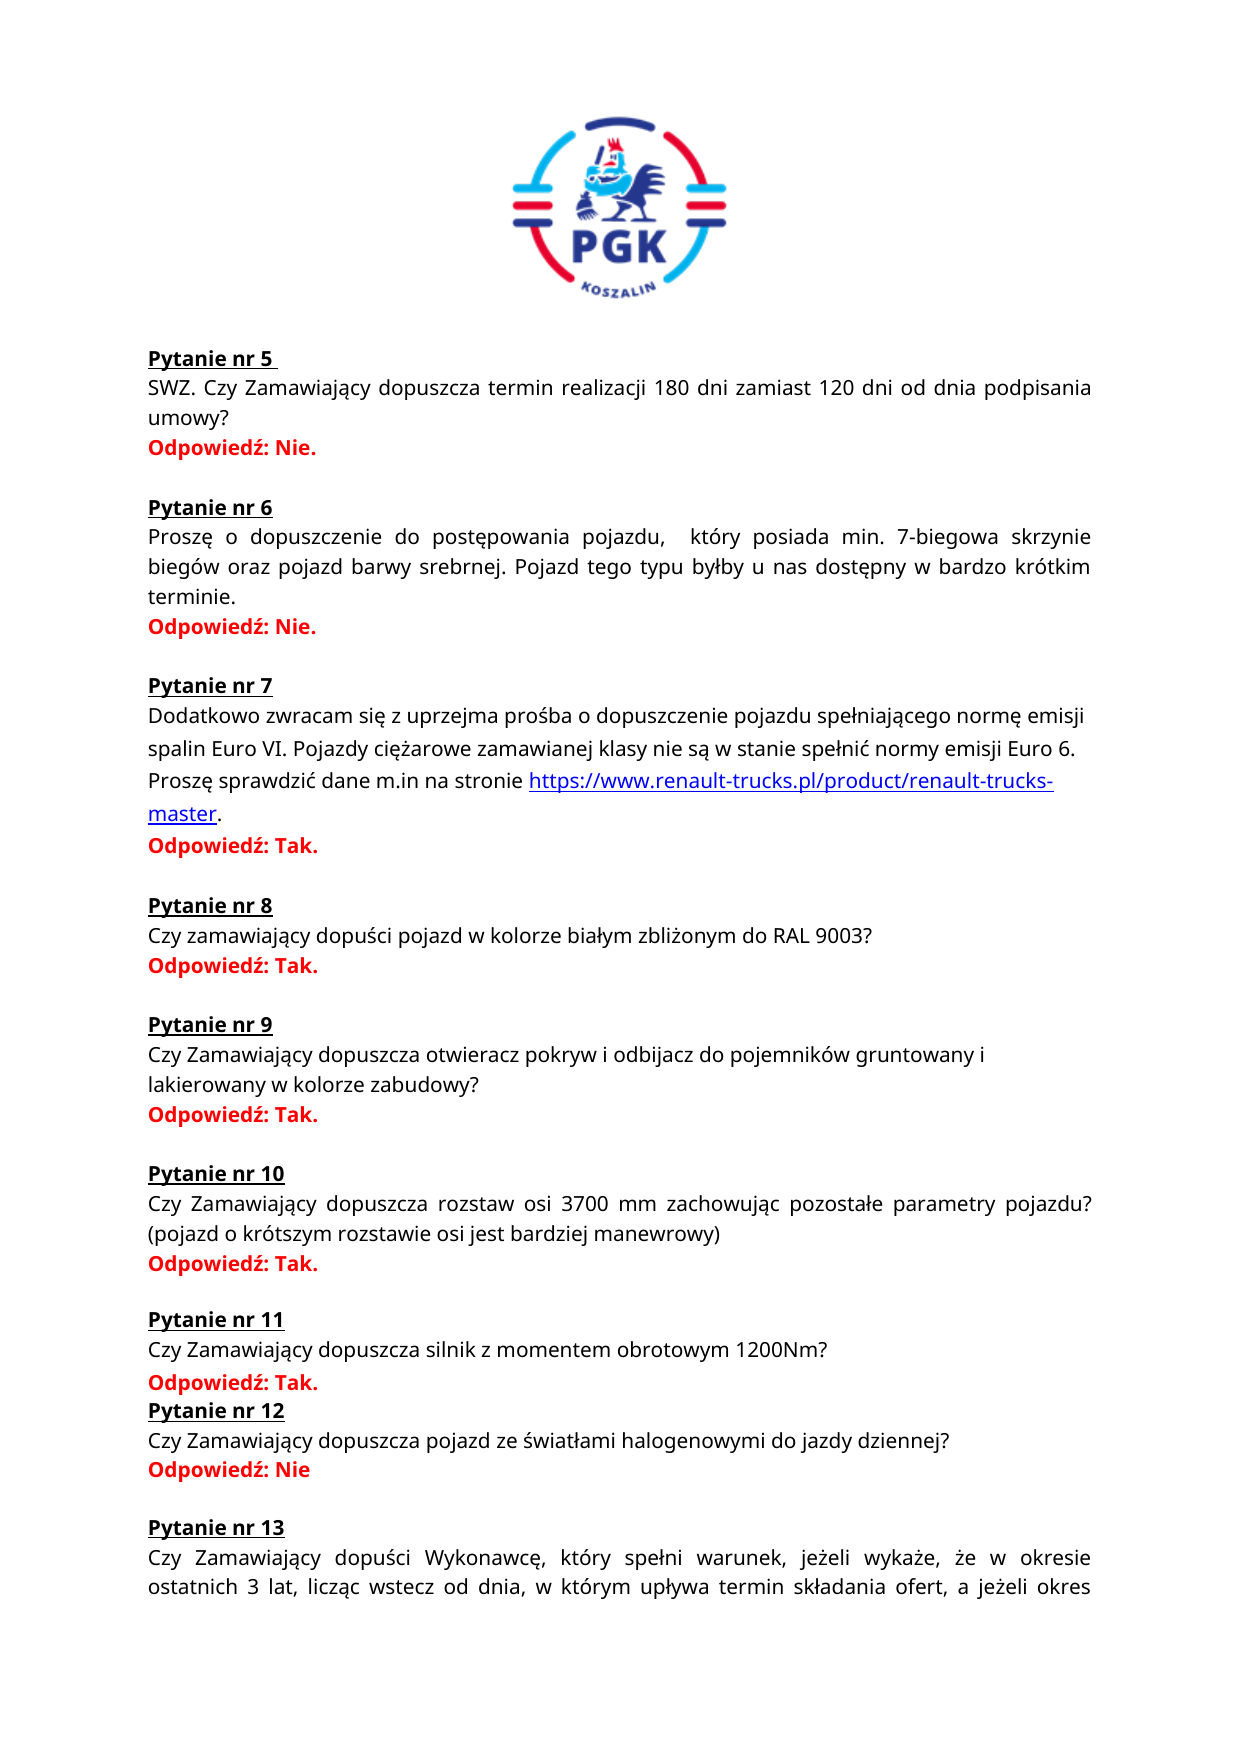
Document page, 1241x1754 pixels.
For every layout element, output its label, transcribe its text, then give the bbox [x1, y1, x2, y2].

text Pytanie nr 13 [148, 1513, 1093, 1541]
text Czy Zamawiający dopuszcza rozstaw osi 3700 mm zachowując pozostałe parametry pojazdu? (pojazd o krótszym rozstawie osi jest bardziej manewrowy) [148, 1189, 1093, 1247]
text Pytanie nr 8 Czy zamawiający dopuści pojazd w kolorze białym zbliżonym do RAL 9003? [148, 891, 1093, 949]
text Dodatkowo zwracam się z uprzejma prośba o dopuszczenie pojazdu spełniającego normę emisji spalin Euro VI. Pojazdy ciężarowe zamawianej klasy nie są w stanie spełnić normy emisji Euro 6. Proszę sprawdzić dane m.in na stronie https://www.renault-trucks.pl/product/renault-trucks-master. [148, 701, 1093, 827]
text Pytanie nr 6 [148, 493, 1093, 521]
text Pytanie nr 7 [148, 671, 1093, 700]
text Pytanie nr 11 [148, 1306, 1093, 1334]
text Odpowiedź: Tak. [148, 1368, 1093, 1396]
text Pytanie nr 10 [148, 1159, 1093, 1188]
text Odpowiedź: Tak. [148, 832, 1093, 860]
text Odpowiedź: Nie. [148, 612, 1093, 640]
text Pytanie nr 12 [148, 1396, 1093, 1425]
text Pytanie nr 5 [148, 344, 1093, 372]
text SWZ. Czy Zamawiający dopuszcza termin realizacji 180 dni zamiast 120 dni od dnia podpisania umowy? [148, 373, 1093, 432]
text Odpowiedź: Tak. [148, 1100, 1093, 1128]
text Odpowiedź: Tak. [148, 951, 1093, 979]
text Odpowiedź: Nie. [148, 433, 1093, 462]
text Czy Zamawiający dopuszcza pojazd ze światłami halogenowymi do jazdy dziennej? Odpowiedź: Nie [148, 1426, 1093, 1483]
text Odpowiedź: Tak. [148, 1249, 1093, 1277]
text Pytanie nr 9 Czy Zamawiający dopuszcza otwieracz pokryw i odbijacz do pojemników gruntowany i lakierowany w kolorze zabudowy? [148, 1010, 1093, 1098]
picture [468, 73, 772, 344]
text Czy Zamawiający dopuszcza silnik z momentem obrotowym 1200Nm? [148, 1335, 1093, 1364]
text Proszę o dopuszczenie do postępowania pojazdu, który posiada min. 7-biegowa skrzynie biegów oraz pojazd barwy srebrnej. Pojazd tego typu byłby u nas dostępny w bardzo krótkim terminie. [148, 581, 1093, 611]
